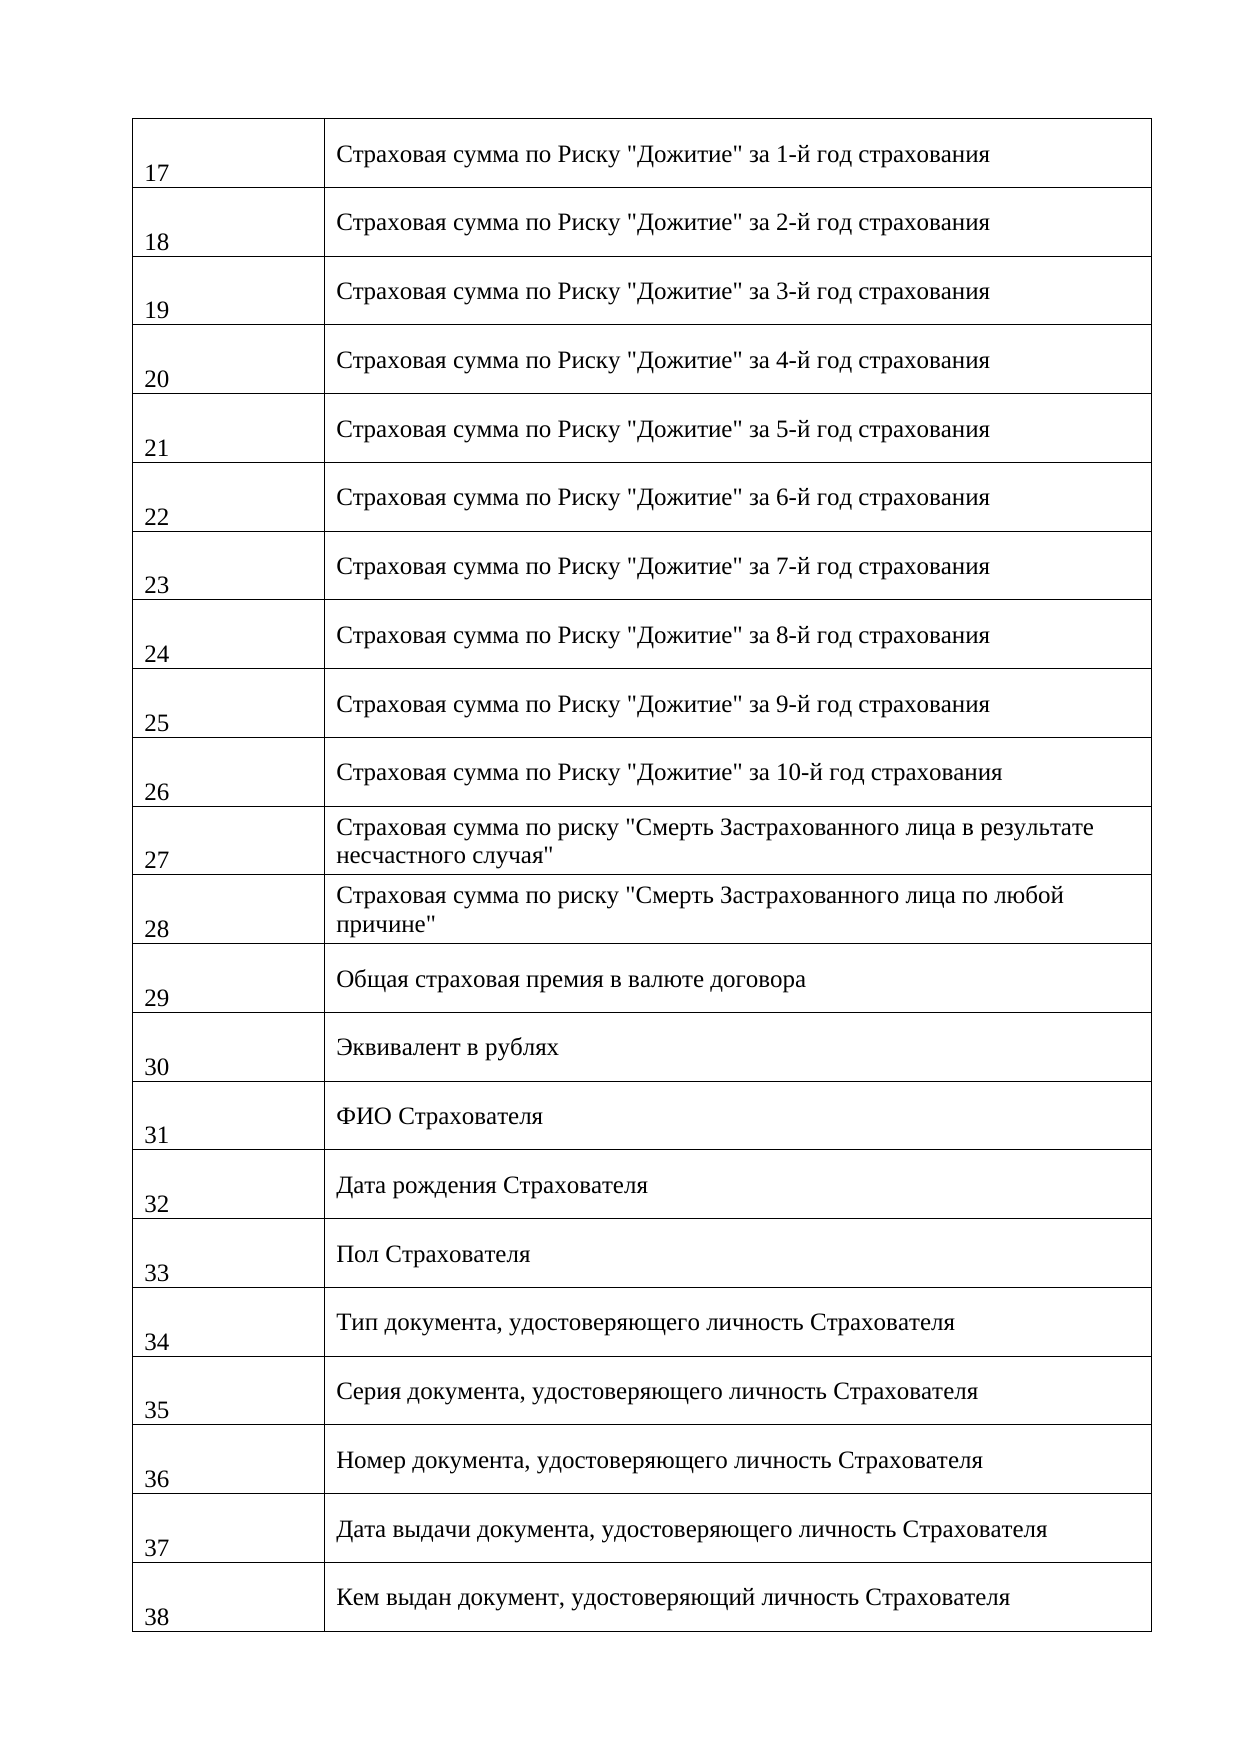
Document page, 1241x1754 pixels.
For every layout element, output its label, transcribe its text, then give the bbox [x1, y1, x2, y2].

table_cell Страховая сумма по Риску "Дожитие" за 9-й год страхования [325, 669, 1151, 737]
table_cell 31 [133, 1082, 324, 1149]
table_cell 24 [133, 600, 324, 668]
table_cell 27 [133, 807, 324, 874]
table_cell 38 [133, 1563, 324, 1631]
table_cell Серия документа, удостоверяющего личность Страхователя [325, 1357, 1151, 1424]
table_cell 17 [133, 119, 324, 187]
table_cell Страховая сумма по Риску "Дожитие" за 2-й год страхования [325, 188, 1151, 256]
table_cell Страховая сумма по риску "Смерть Застрахованного лица по любой причине" [325, 875, 1151, 943]
table_cell 30 [133, 1013, 324, 1081]
table_cell 35 [133, 1357, 324, 1424]
table_cell 34 [133, 1288, 324, 1356]
table_cell 33 [133, 1219, 324, 1287]
table_cell 36 [133, 1425, 324, 1493]
table_cell Страховая сумма по Риску "Дожитие" за 7-й год страхования [325, 532, 1151, 599]
table_cell Страховая сумма по Риску "Дожитие" за 3-й год страхования [325, 257, 1151, 324]
table_cell Пол Страхователя [325, 1219, 1151, 1287]
table_cell Тип документа, удостоверяющего личность Страхователя [325, 1288, 1151, 1356]
table_cell Дата рождения Страхователя [325, 1150, 1151, 1218]
table_cell Страховая сумма по Риску "Дожитие" за 8-й год страхования [325, 600, 1151, 668]
table_cell 37 [133, 1494, 324, 1562]
table_cell Страховая сумма по Риску "Дожитие" за 6-й год страхования [325, 463, 1151, 531]
table_cell 20 [133, 325, 324, 393]
table_cell Общая страховая премия в валюте договора [325, 944, 1151, 1012]
table_cell Страховая сумма по Риску "Дожитие" за 1-й год страхования [325, 119, 1151, 187]
table_cell Страховая сумма по Риску "Дожитие" за 10-й год страхования [325, 738, 1151, 806]
table_cell Страховая сумма по риску "Смерть Застрахованного лица в результате несчастного случая" [325, 807, 1151, 874]
table_cell ФИО Страхователя [325, 1082, 1151, 1149]
table_cell 25 [133, 669, 324, 737]
table_cell 28 [133, 875, 324, 943]
table_cell Эквивалент в рублях [325, 1013, 1151, 1081]
table_cell 18 [133, 188, 324, 256]
table_cell 19 [133, 257, 324, 324]
table_cell 32 [133, 1150, 324, 1218]
table_cell Кем выдан документ, удостоверяющий личность Страхователя [325, 1563, 1151, 1631]
table_cell 22 [133, 463, 324, 531]
table_cell Дата выдачи документа, удостоверяющего личность Страхователя [325, 1494, 1151, 1562]
table_cell Номер документа, удостоверяющего личность Страхователя [325, 1425, 1151, 1493]
table_cell 26 [133, 738, 324, 806]
table_cell Страховая сумма по Риску "Дожитие" за 5-й год страхования [325, 394, 1151, 462]
table_cell 23 [133, 532, 324, 599]
table_cell Страховая сумма по Риску "Дожитие" за 4-й год страхования [325, 325, 1151, 393]
table_cell 29 [133, 944, 324, 1012]
table_cell 21 [133, 394, 324, 462]
